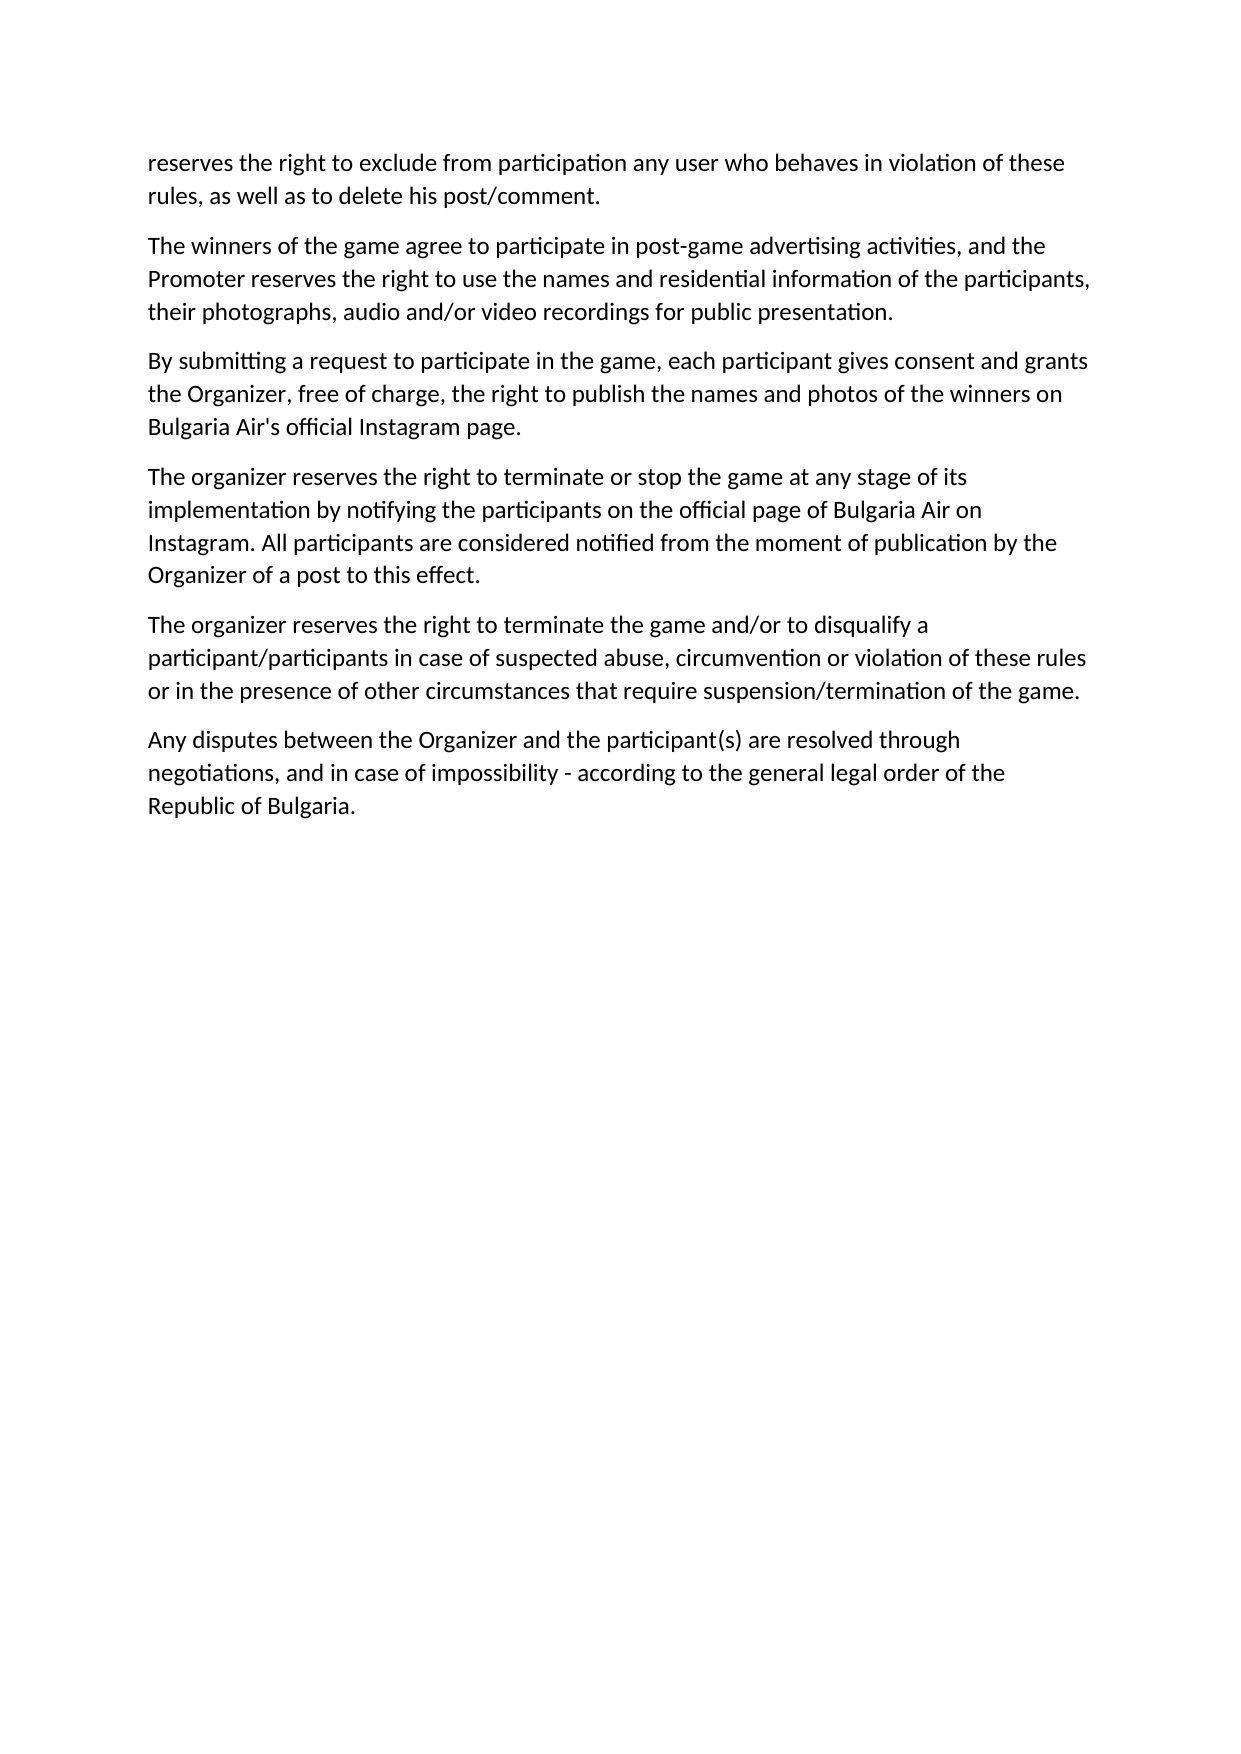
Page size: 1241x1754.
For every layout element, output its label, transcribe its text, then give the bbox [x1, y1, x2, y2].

text Any disputes between the Organizer and the participant(s) are resolved through negotiations, and in case of impossibility - according to the general legal order of the Republic of Bulgaria. [148, 725, 1093, 821]
text The winners of the game agree to participate in post-game advertising activities, and the Promoter reserves the right to use the names and residential information of the participants, their photographs, audio and/or video recordings for public presentation. [148, 230, 1093, 326]
text By submitting a request to participate in the game, each participant gives consent and grants the Organizer, free of charge, the right to publish the names and photos of the winners on Bulgaria Air's official Instagram page. [148, 346, 1093, 442]
text The organizer reserves the right to terminate or stop the game at any stage of its implementation by notifying the participants on the official page of Bulgaria Air on Instagram. All participants are considered notified from the moment of publication by the Organizer of a post to this effect. [148, 461, 1093, 590]
text The organizer reserves the right to terminate the game and/or to disqualify a participant/participants in case of suspected abuse, circumvention or violation of these rules or in the presence of other circumstances that require suspension/termination of the game. [148, 609, 1093, 706]
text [148, 148, 1093, 211]
